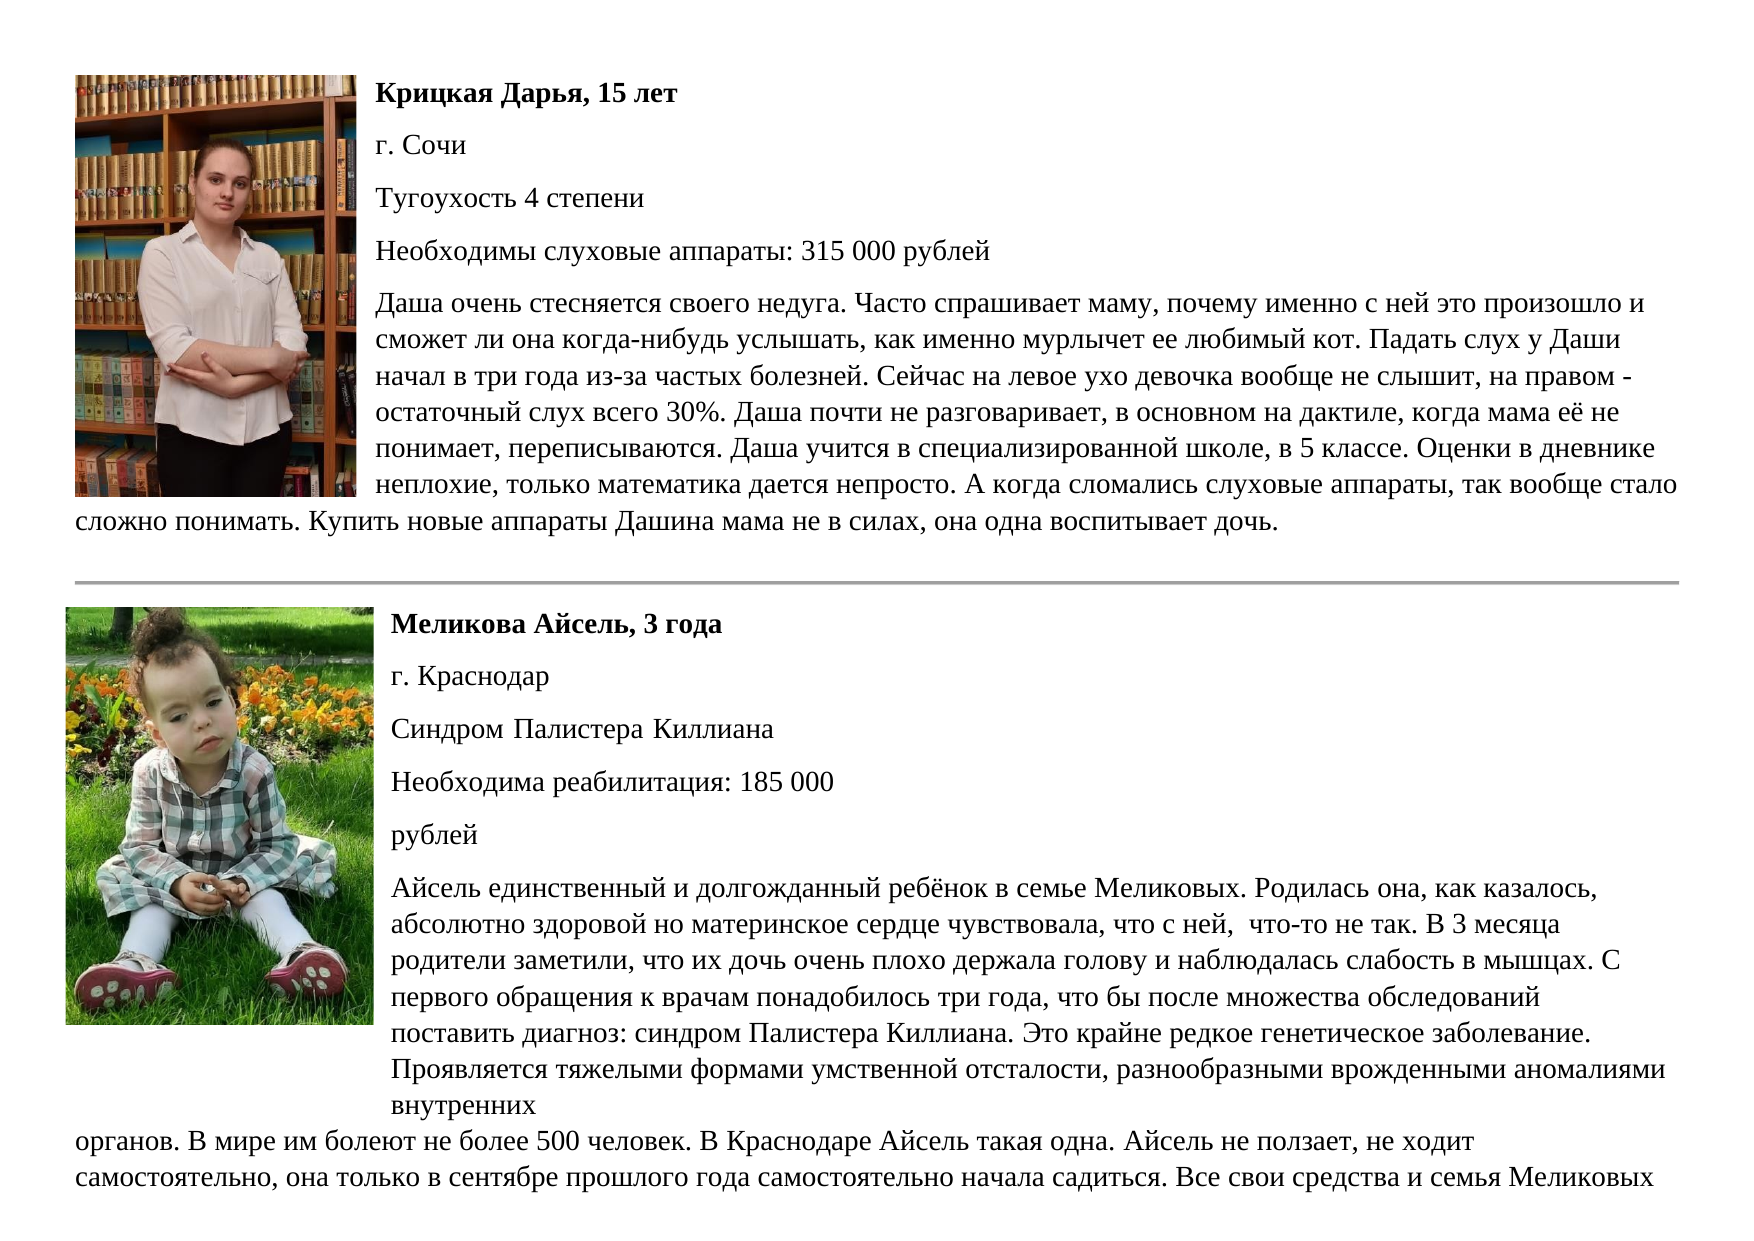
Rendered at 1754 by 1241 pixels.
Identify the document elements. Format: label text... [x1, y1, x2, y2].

text Синдром Палистера Киллиана Необходима реабилитация: 185 000 рублей [391, 711, 928, 851]
text Даша очень стесняется своего недуга. Часто спрашивает маму, почему именно с ней это произошло и сможет ли она когда-нибудь услышать, как именно мурлычет ее любимый кот. Падать слух у Даши начал в три года из-за частых болезней. Сейчас на левое ухо девочка вообще не слышит, на правом - остаточный слух всего 30%. Даша почти не разговаривает, в основном на дактиле, когда мама её не понимает, переписываются. Даша учится в специализированной школе, в 5 классе. Оценки в дневнике неплохие, только математика дается непросто. А когда сломались слуховые аппараты, так вообще стало [375, 285, 1677, 500]
text г. Сочи [375, 127, 1691, 161]
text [75, 1123, 1671, 1193]
text сложно понимать. Купить новые аппараты Дашина мама не в силах, она одна воспитывает дочь. [75, 503, 1691, 536]
picture [65, 607, 374, 1025]
text Необходимы слуховые аппараты: 315 000 рублей [375, 233, 1691, 266]
subtitle Меликова Айсель, 3 года [391, 606, 1691, 640]
text Айсель единственный и долгожданный ребёнок в семье Меликовых. Родилась она, как казалось, абсолютно здоровой но материнское сердце чувствовала, что с ней, что-то не так. В 3 месяца родители заметили, что их дочь очень плохо держала голову и наблюдалась слабость в мышцах. С первого обращения к врачам понадобилось три года, что бы после множества обследований поставить диагноз: синдром Палистера Киллиана. Это крайне редкое генетическое заболевание. Проявляется тяжелыми формами умственной отсталости, разнообразными врожденными аномалиями внутренних [391, 870, 1671, 1121]
text Тугоухость 4 степени [375, 180, 1691, 213]
picture [75, 75, 357, 497]
subtitle Крицкая Дарья, 15 лет [375, 75, 1691, 108]
text г. Краснодар [391, 658, 1691, 692]
